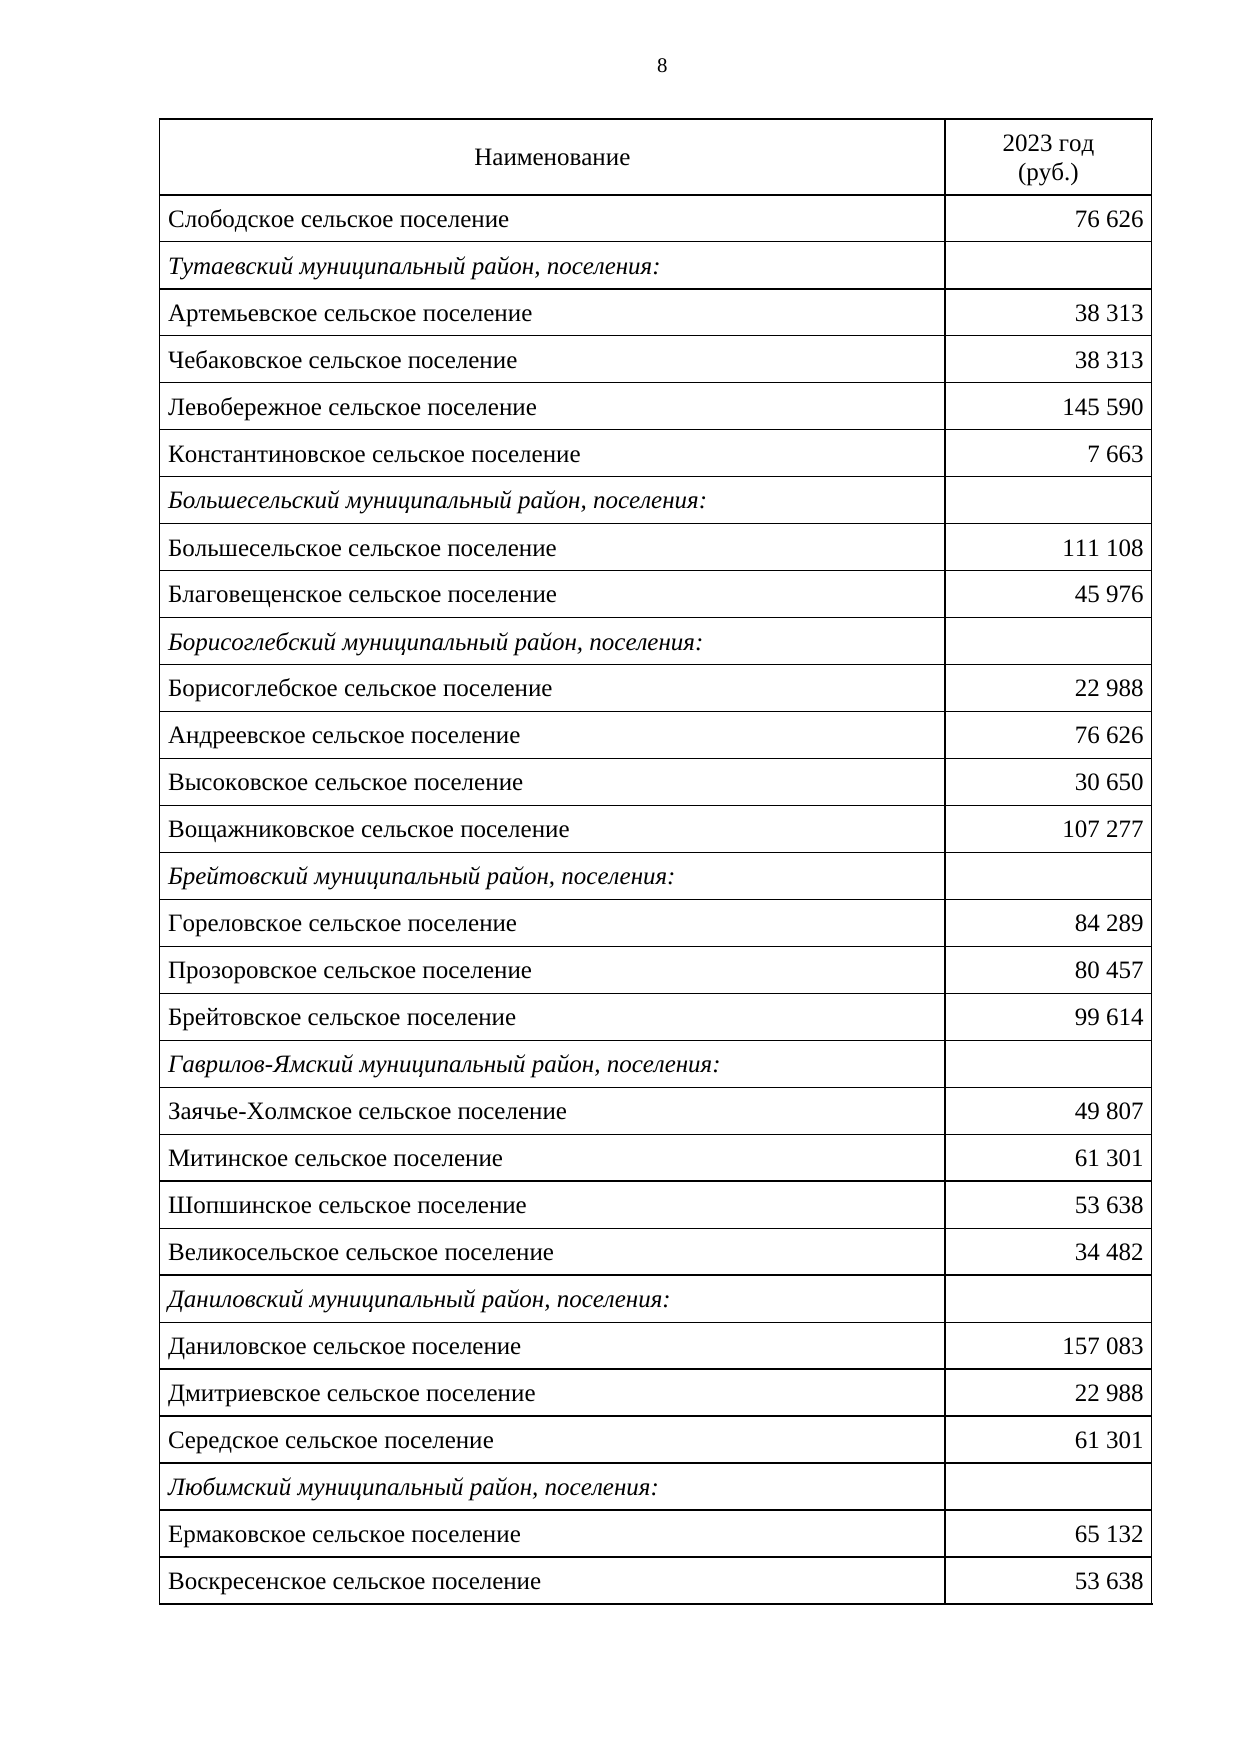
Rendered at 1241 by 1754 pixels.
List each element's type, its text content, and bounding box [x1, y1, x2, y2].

table_cell [946, 618, 1151, 664]
table_cell 22 988 [946, 665, 1151, 711]
table_cell 107 277 [946, 806, 1151, 852]
table_cell 76 626 [946, 712, 1151, 758]
table_cell 7 663 [946, 430, 1151, 476]
table_cell 84 289 [946, 900, 1151, 946]
table_cell Большесельское сельское поселение [160, 524, 944, 570]
table_header 2023 год (руб.) [946, 120, 1151, 194]
table_cell 99 614 [946, 994, 1151, 1039]
table_cell 65 132 [946, 1511, 1151, 1556]
table_cell 22 988 [946, 1370, 1151, 1415]
table_cell 61 301 [946, 1417, 1151, 1462]
table_cell Митинское сельское поселение [160, 1135, 944, 1180]
table_cell Прозоровское сельское поселение [160, 947, 944, 992]
table_cell Благовещенское сельское поселение [160, 571, 944, 617]
table_cell [946, 1041, 1151, 1086]
table_cell 30 650 [946, 759, 1151, 804]
table_cell Брейтовское сельское поселение [160, 994, 944, 1039]
table_cell Борисоглебский муниципальный район, поселения: [160, 618, 944, 664]
table_header Наименование [160, 120, 944, 194]
table_cell 38 313 [946, 336, 1151, 382]
table_cell Даниловский муниципальный район, поселения: [160, 1276, 944, 1321]
table_cell 61 301 [946, 1135, 1151, 1180]
table_cell Андреевское сельское поселение [160, 712, 944, 758]
table_cell 145 590 [946, 383, 1151, 429]
table_cell Большесельский муниципальный район, поселения: [160, 477, 944, 523]
table_cell 80 457 [946, 947, 1151, 992]
table_cell Константиновское сельское поселение [160, 430, 944, 476]
table_cell 38 313 [946, 290, 1151, 335]
table_cell Ермаковское сельское поселение [160, 1511, 944, 1556]
table_cell Чебаковское сельское поселение [160, 336, 944, 382]
table_cell Слободское сельское поселение [160, 196, 944, 241]
table_cell Заячье-Холмское сельское поселение [160, 1088, 944, 1133]
table_cell [946, 1276, 1151, 1321]
table_cell Великосельское сельское поселение [160, 1229, 944, 1274]
table_cell Даниловское сельское поселение [160, 1323, 944, 1368]
table_cell Воскресенское сельское поселение [160, 1558, 944, 1603]
table_cell Артемьевское сельское поселение [160, 290, 944, 335]
table_cell [946, 477, 1151, 523]
table_cell Левобережное сельское поселение [160, 383, 944, 429]
table_cell 157 083 [946, 1323, 1151, 1368]
table_cell Гореловское сельское поселение [160, 900, 944, 946]
table_cell Гаврилов-Ямский муниципальный район, поселения: [160, 1041, 944, 1086]
table_cell [946, 853, 1151, 898]
table_cell Тутаевский муниципальный район, поселения: [160, 242, 944, 288]
table_cell 111 108 [946, 524, 1151, 570]
table_cell 49 807 [946, 1088, 1151, 1133]
table_cell 45 976 [946, 571, 1151, 617]
table_cell 34 482 [946, 1229, 1151, 1274]
table_cell Шопшинское сельское поселение [160, 1182, 944, 1227]
table_cell Любимский муниципальный район, поселения: [160, 1464, 944, 1509]
table_cell Середское сельское поселение [160, 1417, 944, 1462]
table_cell 53 638 [946, 1182, 1151, 1227]
table_cell [946, 1464, 1151, 1509]
table_cell Брейтовский муниципальный район, поселения: [160, 853, 944, 898]
table_cell Борисоглебское сельское поселение [160, 665, 944, 711]
table_cell Высоковское сельское поселение [160, 759, 944, 804]
table_cell Вощажниковское сельское поселение [160, 806, 944, 852]
table_cell Дмитриевское сельское поселение [160, 1370, 944, 1415]
table_cell [946, 242, 1151, 288]
table_cell 53 638 [946, 1558, 1151, 1603]
table_cell 76 626 [946, 196, 1151, 241]
